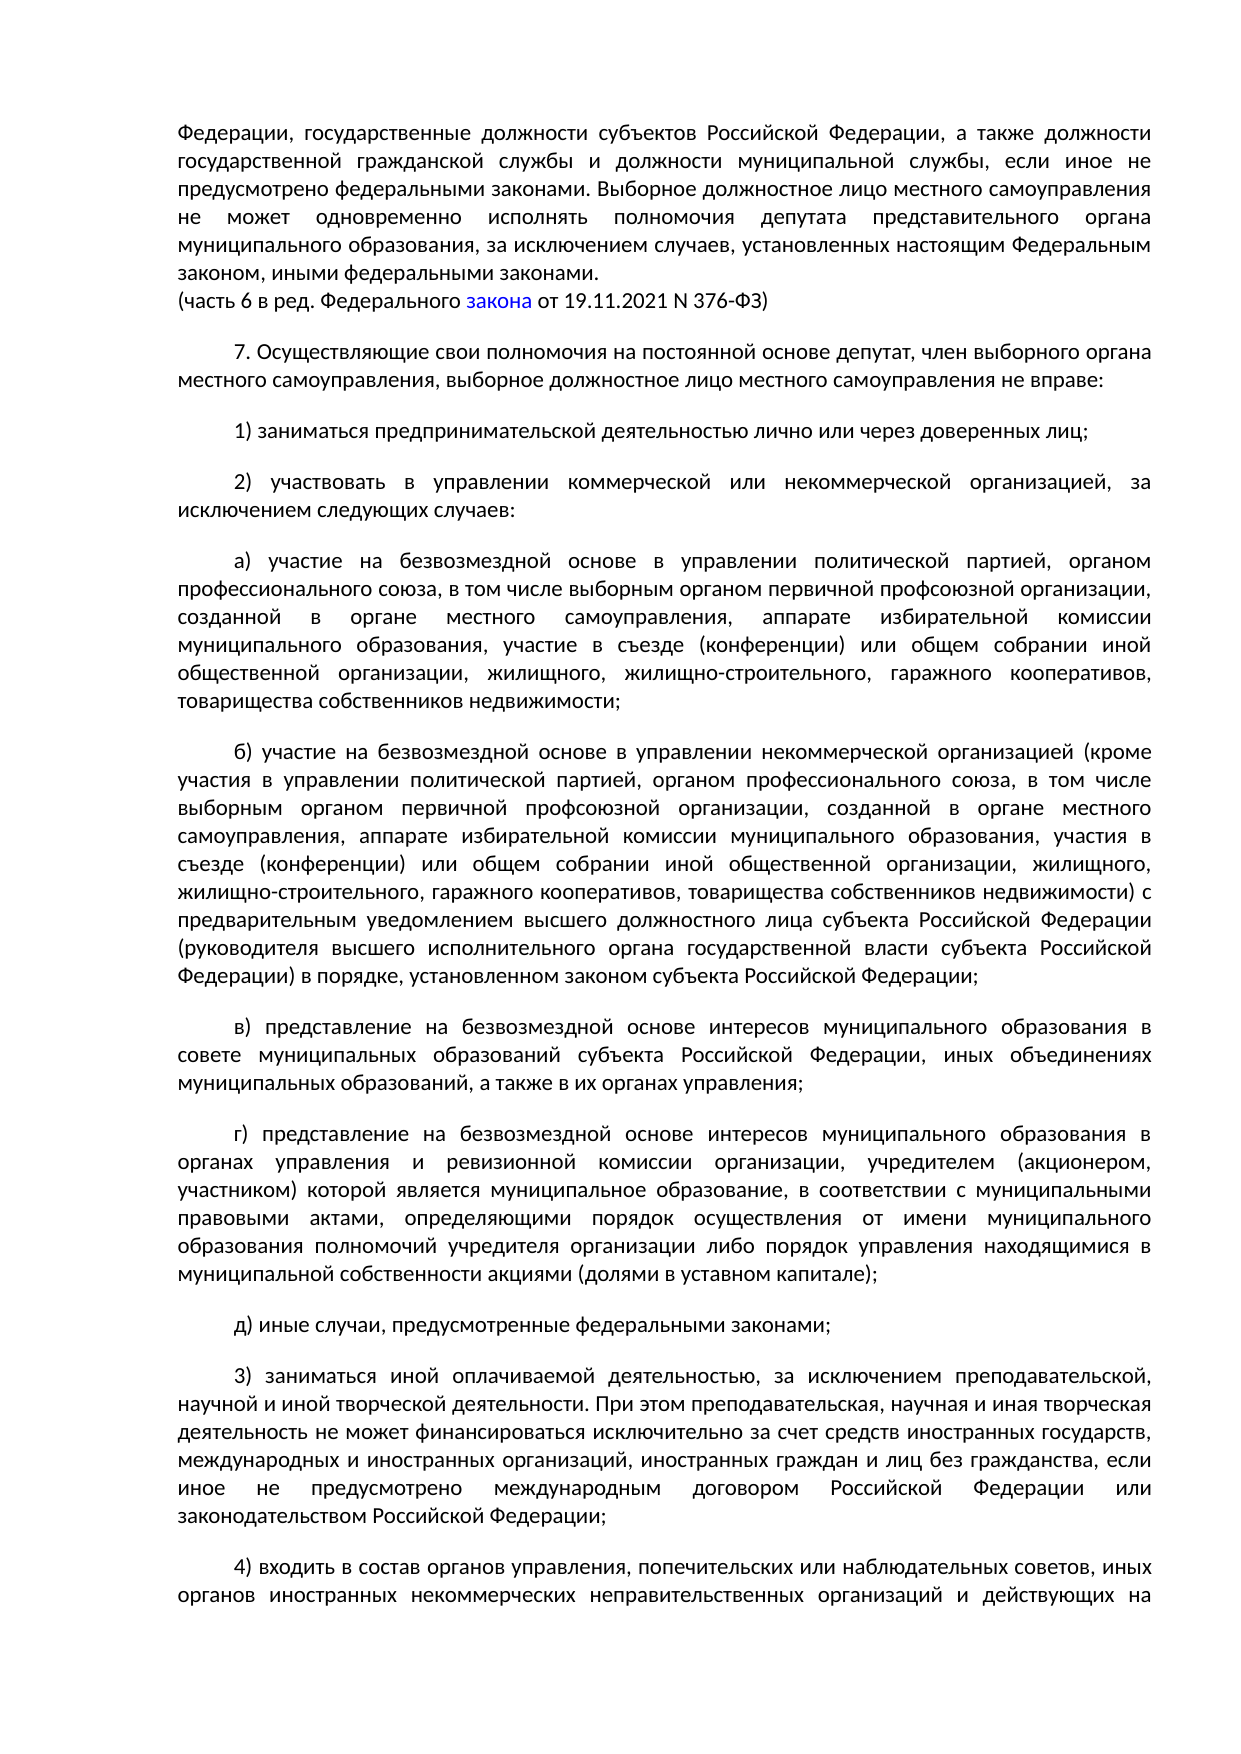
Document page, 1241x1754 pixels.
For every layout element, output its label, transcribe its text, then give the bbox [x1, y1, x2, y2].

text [177, 1552, 1152, 1608]
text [177, 118, 1152, 286]
text в) представление на безвозмездной основе интересов муниципального образования в совете муниципальных образований субъекта Российской Федерации, иных объединениях муниципальных образований, а также в их органах управления; [177, 1012, 1152, 1096]
text 3) заниматься иной оплачиваемой деятельностью, за исключением преподавательской, научной и иной творческой деятельности. При этом преподавательская, научная и иная творческая деятельность не может финансироваться исключительно за счет средств иностранных государств, международных и иностранных организаций, иностранных граждан и лиц без гражданства, если иное не предусмотрено международным договором Российской Федерации или законодательством Российской Федерации; [177, 1361, 1152, 1529]
text 2) участвовать в управлении коммерческой или некоммерческой организацией, за исключением следующих случаев: [177, 467, 1152, 523]
text 7. Осуществляющие свои полномочия на постоянной основе депутат, член выборного органа местного самоуправления, выборное должностное лицо местного самоуправления не вправе: [177, 337, 1152, 393]
text б) участие на безвозмездной основе в управлении некоммерческой организацией (кроме участия в управлении политической партией, органом профессионального союза, в том числе выборным органом первичной профсоюзной организации, созданной в органе местного самоуправления, аппарате избирательной комиссии муниципального образования, участия в съезде (конференции) или общем собрании иной общественной организации, жилищного, жилищно-строительного, гаражного кооперативов, товарищества собственников недвижимости) с предварительным уведомлением высшего должностного лица субъекта Российской Федерации (руководителя высшего исполнительного органа государственной власти субъекта Российской Федерации) в порядке, установленном законом субъекта Российской Федерации; [177, 737, 1152, 989]
text (часть 6 в ред. Федерального закона от 19.11.2021 N 376-ФЗ) [177, 286, 1152, 314]
text а) участие на безвозмездной основе в управлении политической партией, органом профессионального союза, в том числе выборным органом первичной профсоюзной организации, созданной в органе местного самоуправления, аппарате избирательной комиссии муниципального образования, участие в съезде (конференции) или общем собрании иной общественной организации, жилищного, жилищно-строительного, гаражного кооперативов, товарищества собственников недвижимости; [177, 546, 1152, 714]
text 1) заниматься предпринимательской деятельностью лично или через доверенных лиц; [177, 416, 1152, 444]
text д) иные случаи, предусмотренные федеральными законами; [177, 1310, 1152, 1338]
text г) представление на безвозмездной основе интересов муниципального образования в органах управления и ревизионной комиссии организации, учредителем (акционером, участником) которой является муниципальное образование, в соответствии с муниципальными правовыми актами, определяющими порядок осуществления от имени муниципального образования полномочий учредителя организации либо порядок управления находящимися в муниципальной собственности акциями (долями в уставном капитале); [177, 1119, 1152, 1287]
